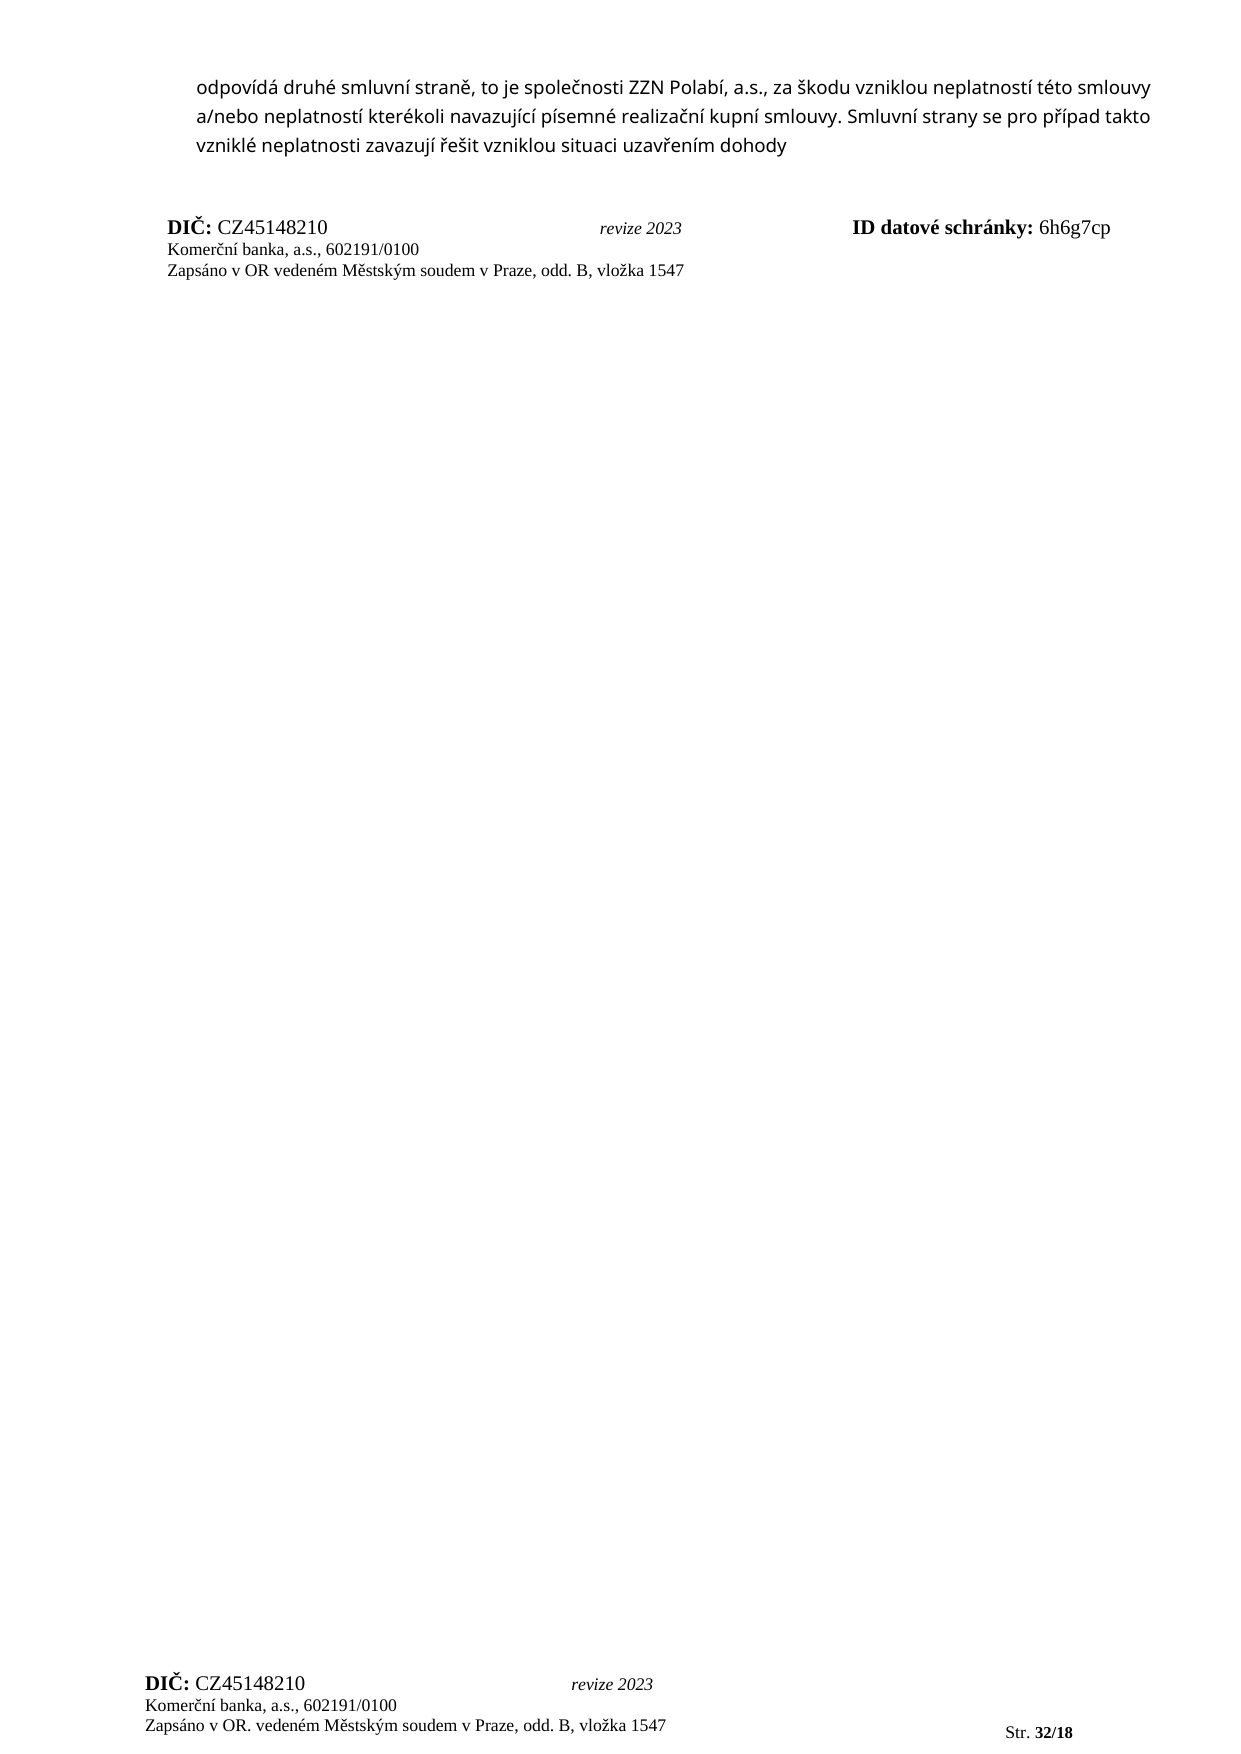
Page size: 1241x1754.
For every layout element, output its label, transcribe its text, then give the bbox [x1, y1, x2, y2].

text DIČ: CZ45148210 revize 2023 ID datové schránky: 6h6g7cp [167, 215, 1152, 239]
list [163, 74, 1152, 158]
text Zapsáno v OR vedeném Městským soudem v Praze, odd. B, vložka 1547 [167, 259, 1152, 280]
text Komerční banka, a.s., 602191/0100 [167, 239, 1152, 259]
